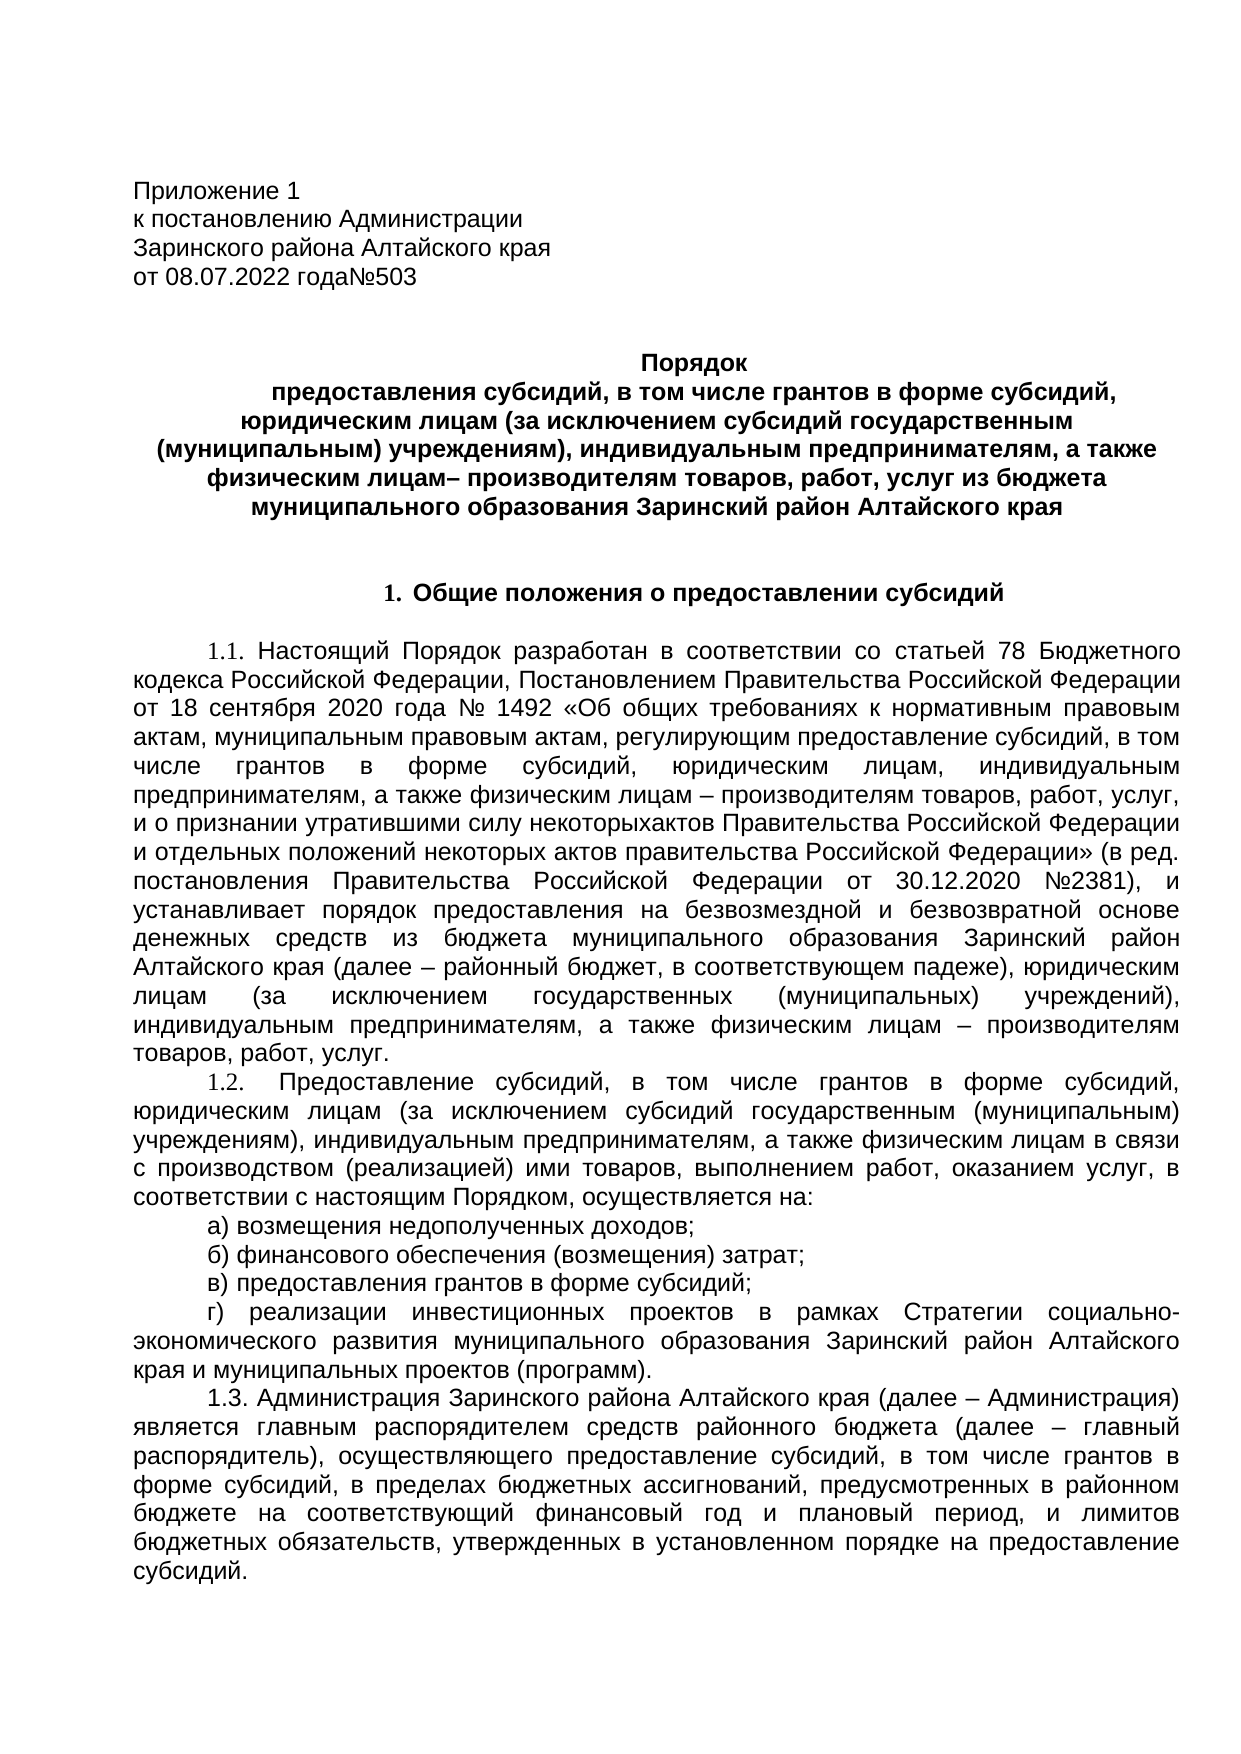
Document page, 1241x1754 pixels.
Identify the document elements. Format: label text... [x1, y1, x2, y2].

list Предоставление субсидий, в том числе грантов в форме субсидий, юридическим лицам (за исключением субсидий государственным (муниципальным) учреждениям), индивидуальным предпринимателям, а также физическим лицам в связи с производством (реализацией) ими товаров, выполнением работ, оказанием услуг, в соответствии с настоящим Порядком, осуществляется на: [133, 1067, 1181, 1211]
list Общие положения о предоставлении субсидий [133, 578, 1181, 607]
text Заринского района Алтайского края [133, 233, 1181, 262]
text к постановлению Администрации [133, 204, 1181, 233]
text Приложение 1 [133, 176, 1181, 204]
list Настоящий Порядок разработан в соответствии со статьей 78 Бюджетного кодекса Российской Федерации, Постановлением Правительства Российской Федерации от 18 сентября 2020 года № 1492 «Об общих требованиях к нормативным правовым актам, муниципальным правовым актам, регулирующим предоставление субсидий, в том числе грантов в форме субсидий, юридическим лицам, индивидуальным предпринимателям, а также физическим лицам – производителям товаров, работ, услуг, и о признании утратившими силу некоторыхактов Правительства Российской Федерации и отдельных положений некоторых актов правительства Российской Федерации» (в ред. постановления Правительства Российской Федерации от 30.12.2020 №2381), и устанавливает порядок предоставления на безвозмездной и безвозвратной основе денежных средств из бюджета муниципального образования Заринский район Алтайского края (далее – районный бюджет, в соответствующем падеже), юридическим лицам (за исключением государственных (муниципальных) учреждений), индивидуальным предпринимателям, а также физическим лицам – производителям товаров, работ, услуг. [133, 636, 1181, 1067]
text г) реализации инвестиционных проектов в рамках Стратегии социально-экономического развития муниципального образования Заринский район Алтайского края и муниципальных проектов (программ). [133, 1297, 1181, 1383]
text 1.3. Администрация Заринского района Алтайского края (далее – Администрация) является главным распорядителем средств районного бюджета (далее – главный распорядитель), осуществляющего предоставление субсидий, в том числе грантов в форме субсидий, в пределах бюджетных ассигнований, предусмотренных в районном бюджете на соответствующий финансовый год и плановый период, и лимитов бюджетных обязательств, утвержденных в установленном порядке на предоставление субсидий. [133, 1383, 1181, 1585]
text Порядок [133, 348, 1181, 377]
text в) предоставления грантов в форме субсидий; [133, 1268, 1181, 1297]
text а) возмещения недополученных доходов; [133, 1211, 1181, 1240]
text от 08.07.2022 года№503 [133, 262, 1181, 291]
text б) финансового обеспечения (возмещения) затрат; [133, 1240, 1181, 1268]
text предоставления субсидий, в том числе грантов в форме субсидий, юридическим лицам (за исключением субсидий государственным (муниципальным) учреждениям), индивидуальным предпринимателям, а также физическим лицам– производителям товаров, работ, услуг из бюджета муниципального образования Заринский район Алтайского края [133, 377, 1181, 521]
